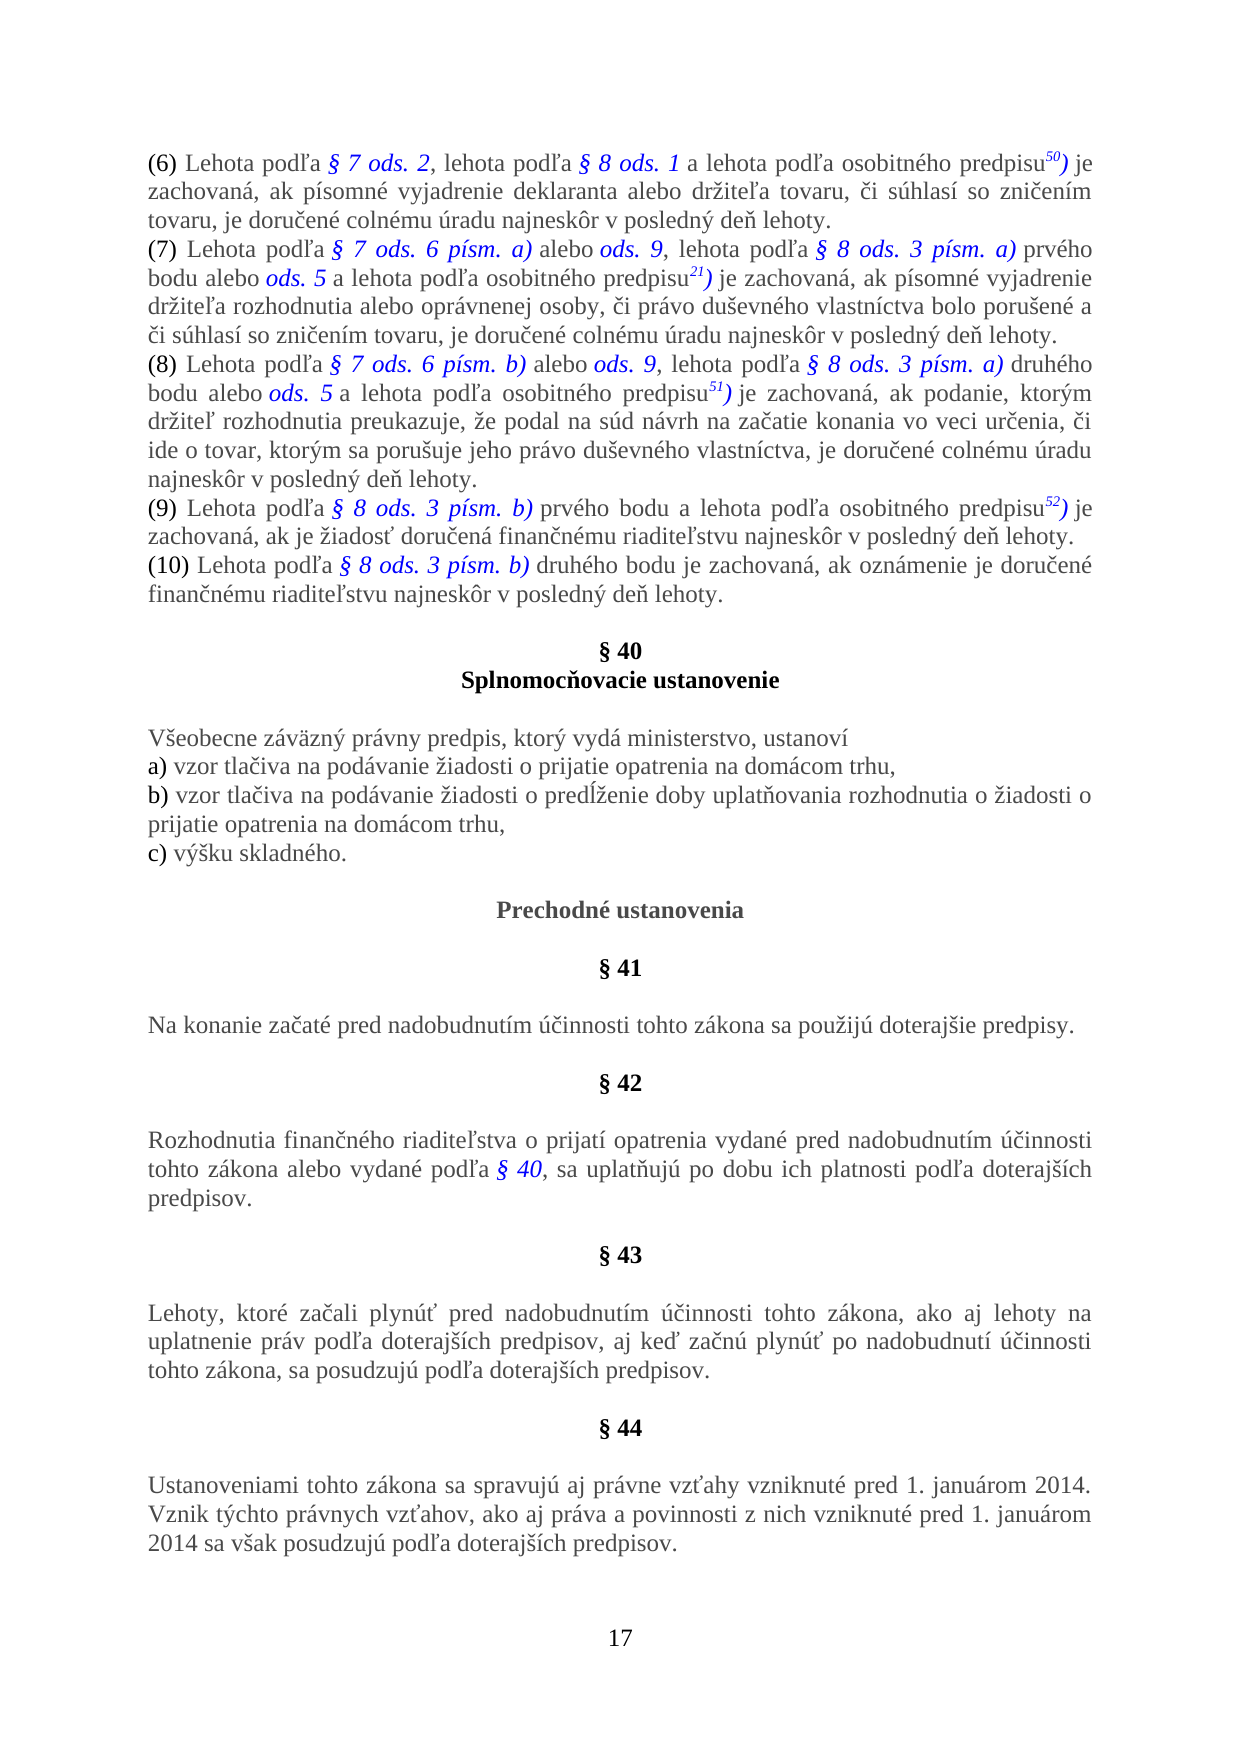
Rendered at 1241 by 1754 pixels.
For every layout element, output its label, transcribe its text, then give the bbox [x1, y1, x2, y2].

text Na konanie začaté pred nadobudnutím účinnosti tohto zákona sa použijú doterajšie predpisy. [148, 1010, 1093, 1039]
text Ustanoveniami tohto zákona sa spravujú aj právne vzťahy vzniknuté pred 1. januárom 2014. Vznik týchto právnych vzťahov, ako aj práva a povinnosti z nich vzniknuté pred 1. januárom 2014 sa však posudzujú podľa doterajších predpisov. [148, 1470, 1093, 1556]
text § 41 [148, 953, 1093, 981]
text (7) Lehota podľa § 7 ods. 6 písm. a) alebo ods. 9, lehota podľa § 8 ods. 3 písm. a) prvého bodu alebo ods. 5 a lehota podľa osobitného predpisu21) je zachovaná, ak písomné vyjadrenie držiteľa rozhodnutia alebo oprávnenej osoby, či právo duševného vlastníctva bolo porušené a či súhlasí so zničením tovaru, je doručené colnému úradu najneskôr v posledný deň lehoty. [148, 234, 1093, 349]
text § 42 [148, 1068, 1093, 1096]
text Prechodné ustanovenia [148, 895, 1093, 924]
text Všeobecne záväzný právny predpis, ktorý vydá ministerstvo, ustanoví [148, 723, 1093, 751]
text (9) Lehota podľa § 8 ods. 3 písm. b) prvého bodu a lehota podľa osobitného predpisu52) je zachovaná, ak je žiadosť doručená finančnému riaditeľstvu najneskôr v posledný deň lehoty. [148, 493, 1093, 550]
text a) vzor tlačiva na podávanie žiadosti o prijatie opatrenia na domácom trhu, [148, 751, 1093, 780]
text (8) Lehota podľa § 7 ods. 6 písm. b) alebo ods. 9, lehota podľa § 8 ods. 3 písm. a) druhého bodu alebo ods. 5 a lehota podľa osobitného predpisu51) je zachovaná, ak podanie, ktorým držiteľ rozhodnutia preukazuje, že podal na súd návrh na začatie konania vo veci určenia, či ide o tovar, ktorým sa porušuje jeho právo duševného vlastníctva, je doručené colnému úradu najneskôr v posledný deň lehoty. [148, 349, 1093, 493]
text § 44 [148, 1413, 1093, 1441]
text § 40 [148, 636, 1093, 665]
text (6) Lehota podľa § 7 ods. 2, lehota podľa § 8 ods. 1 a lehota podľa osobitného predpisu50) je zachovaná, ak písomné vyjadrenie deklaranta alebo držiteľa tovaru, či súhlasí so zničením tovaru, je doručené colnému úradu najneskôr v posledný deň lehoty. [148, 148, 1093, 234]
text (10) Lehota podľa § 8 ods. 3 písm. b) druhého bodu je zachovaná, ak oznámenie je doručené finančnému riaditeľstvu najneskôr v posledný deň lehoty. [148, 550, 1093, 608]
text Rozhodnutia finančného riaditeľstva o prijatí opatrenia vydané pred nadobudnutím účinnosti tohto zákona alebo vydané podľa § 40, sa uplatňujú po dobu ich platnosti podľa doterajších predpisov. [148, 1125, 1093, 1211]
text Splnomocňovacie ustanovenie [148, 665, 1093, 694]
text § 43 [148, 1240, 1093, 1269]
text b) vzor tlačiva na podávanie žiadosti o predĺženie doby uplatňovania rozhodnutia o žiadosti o prijatie opatrenia na domácom trhu, [148, 780, 1093, 838]
text Lehoty, ktoré začali plynúť pred nadobudnutím účinnosti tohto zákona, ako aj lehoty na uplatnenie práv podľa doterajších predpisov, aj keď začnú plynúť po nadobudnutí účinnosti tohto zákona, sa posudzujú podľa doterajších predpisov. [148, 1298, 1093, 1384]
text c) výšku skladného. [148, 838, 1093, 866]
